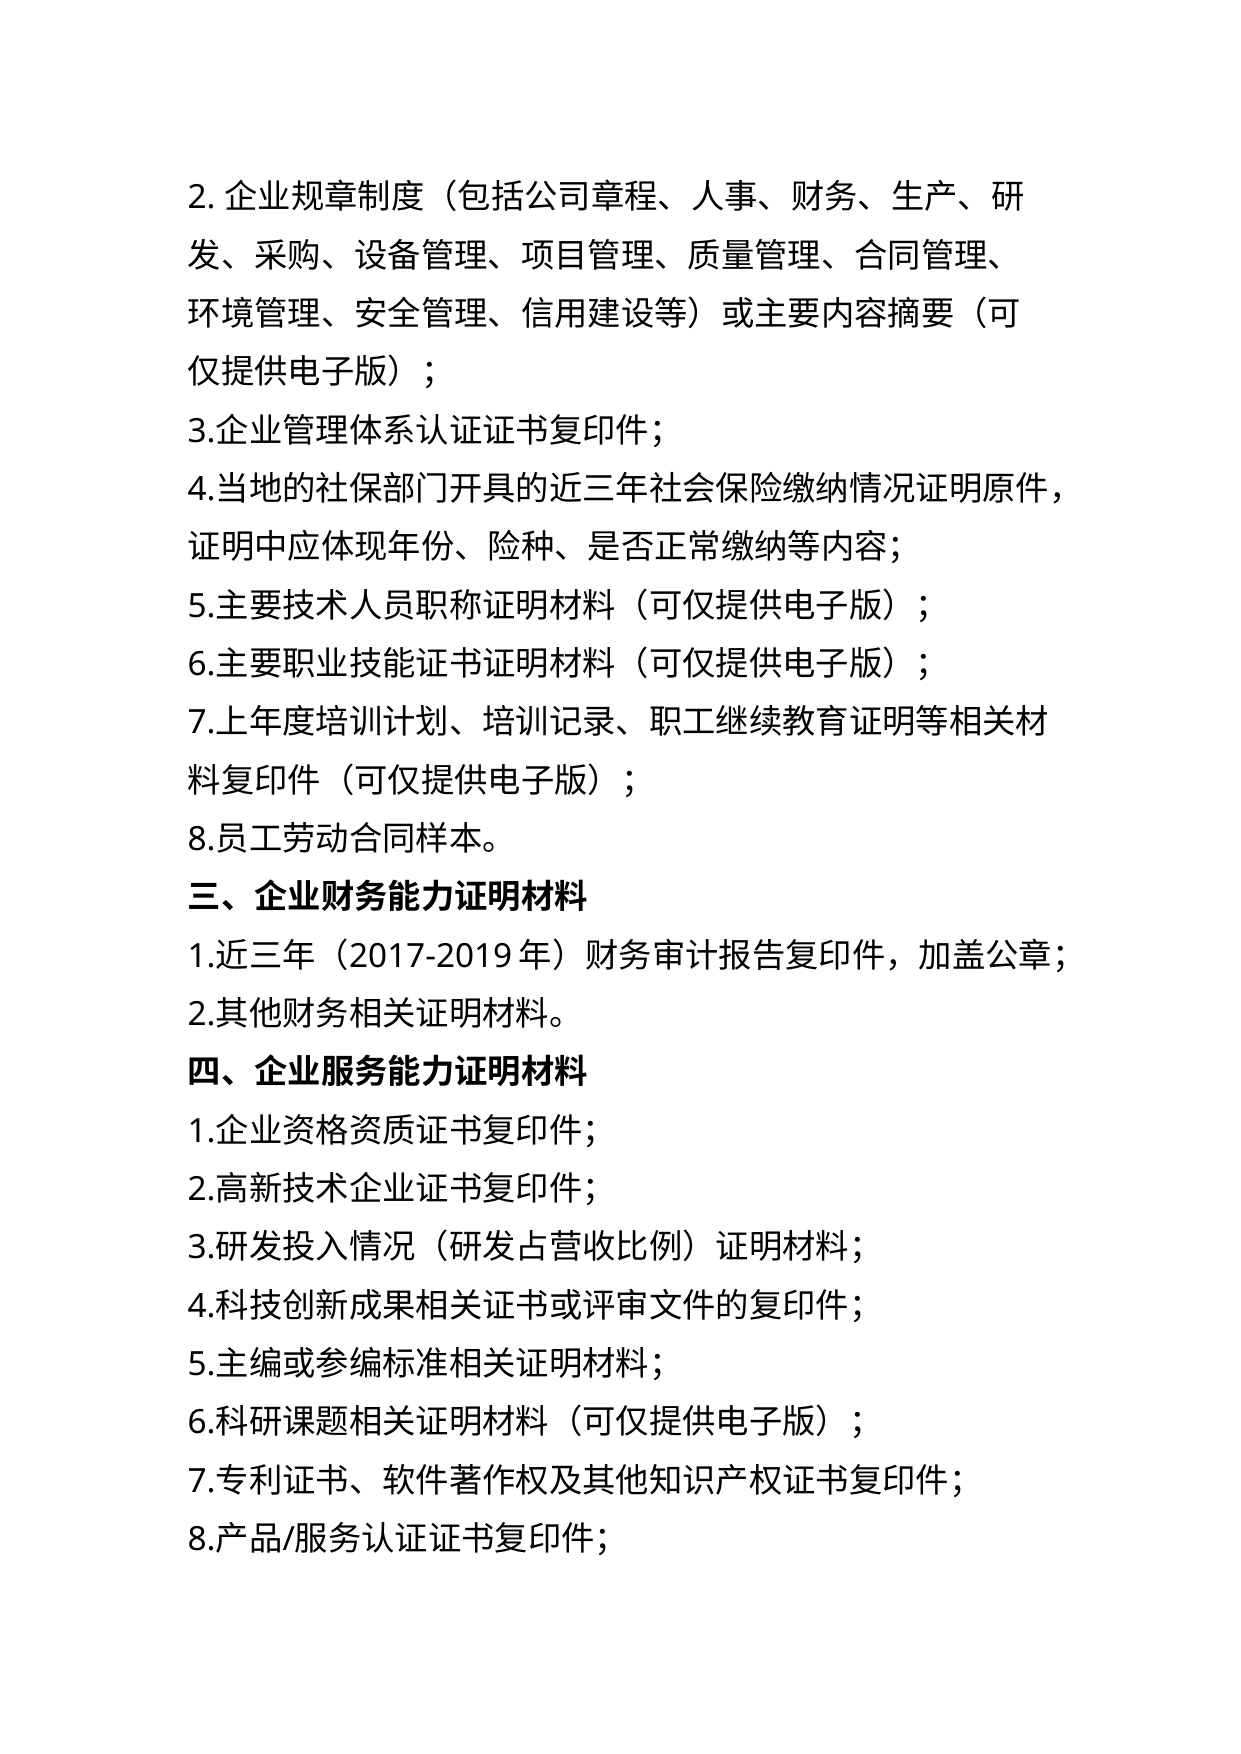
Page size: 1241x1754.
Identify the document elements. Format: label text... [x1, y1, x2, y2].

text 6.科研课题相关证明材料（可仅提供电子版）； [187, 1387, 1053, 1445]
text 2. 企业规章制度（包括公司章程、人事、财务、生产、研发、采购、设备管理、项目管理、质量管理、合同管理、环境管理、安全管理、信用建设等）或主要内容摘要（可仅提供电子版）； [187, 162, 1053, 395]
text 3.研发投入情况（研发占营收比例）证明材料； [187, 1212, 1053, 1270]
text 四、企业服务能力证明材料 [187, 1037, 1053, 1095]
text 7.专利证书、软件著作权及其他知识产权证书复印件； [187, 1445, 1053, 1504]
text 5.主编或参编标准相关证明材料； [187, 1329, 1053, 1387]
text 2.高新技术企业证书复印件； [187, 1154, 1053, 1212]
text 4.当地的社保部门开具的近三年社会保险缴纳情况证明原件，证明中应体现年份、险种、是否正常缴纳等内容； [187, 454, 1053, 570]
text 7.上年度培训计划、培训记录、职工继续教育证明等相关材料复印件（可仅提供电子版）； [187, 687, 1053, 804]
text 1.近三年（2017-2019年）财务审计报告复印件，加盖公章； [187, 920, 1053, 979]
text 3.企业管理体系认证证书复印件； [187, 395, 1053, 454]
text 1.企业资格资质证书复印件； [187, 1095, 1053, 1154]
text 2.其他财务相关证明材料。 [187, 979, 1053, 1037]
text 三、企业财务能力证明材料 [187, 862, 1053, 920]
text 6.主要职业技能证书证明材料（可仅提供电子版）； [187, 629, 1053, 687]
text 8.员工劳动合同样本。 [187, 804, 1053, 862]
text 8.产品/服务认证证书复印件； [187, 1504, 1053, 1562]
text 5.主要技术人员职称证明材料（可仅提供电子版）； [187, 570, 1053, 629]
text 4.科技创新成果相关证书或评审文件的复印件； [187, 1270, 1053, 1329]
